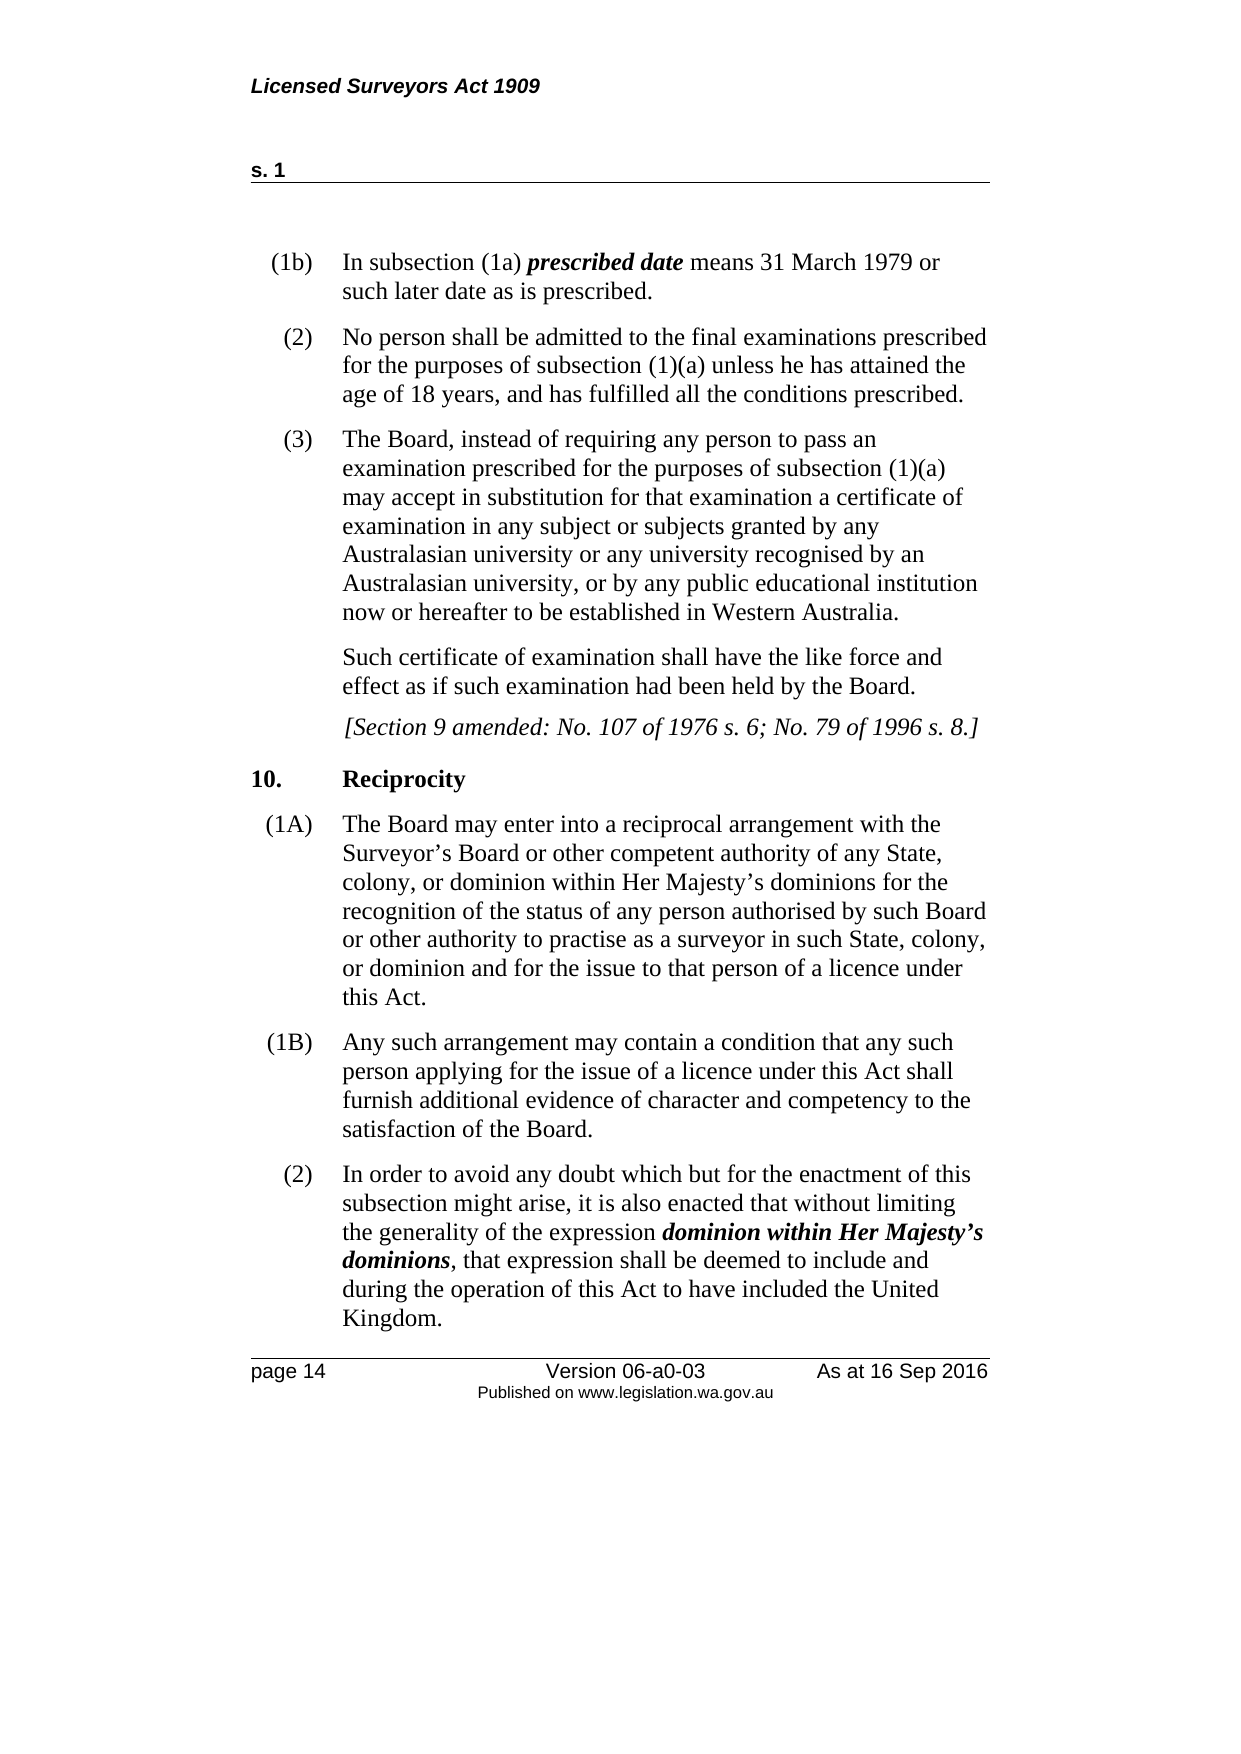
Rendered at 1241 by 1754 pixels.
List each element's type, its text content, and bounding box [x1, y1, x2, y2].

text (1A) The Board may enter into a reciprocal arrangement with the Surveyor’s Board or other competent authority of any State, colony, or dominion within Her Majesty’s dominions for the recognition of the status of any person authorised by such Board or other authority to practise as a surveyor in such State, colony, or dominion and for the issue to that person of a licence under this Act. [251, 809, 990, 1011]
text (1B) Any such arrangement may contain a condition that any such person applying for the issue of a licence under this Act shall furnish additional evidence of character and competency to the satisfaction of the Board. [251, 1027, 990, 1142]
text (3) The Board, instead of requiring any person to pass an examination prescribed for the purposes of subsection (1)(a) may accept in substitution for that examination a certificate of examination in any subject or subjects granted by any Australasian university or any university recognised by an Australasian university, or by any public educational institution now or hereafter to be established in Western Australia. [251, 424, 990, 626]
text [Section 9 amended: No. 107 of 1976 s. 6; No. 79 of 1996 s. 8.] [251, 712, 990, 741]
subtitle 10. Reciprocity [251, 764, 990, 793]
text (1b) In subsection (1a) prescribed date means 31 March 1979 or such later date as is prescribed. [251, 247, 990, 305]
text (2) In order to avoid any doubt which but for the enactment of this subsection might arise, it is also enacted that without limiting the generality of the expression dominion within Her Majesty’s dominions, that expression shall be deemed to include and during the operation of this Act to have included the United Kingdom. [251, 1159, 990, 1332]
text (2) No person shall be admitted to the final examinations prescribed for the purposes of subsection (1)(a) unless he has attained the age of 18 years, and has fulfilled all the conditions prescribed. [251, 322, 990, 408]
text Such certificate of examination shall have the like force and effect as if such examination had been held by the Board. [251, 642, 990, 700]
